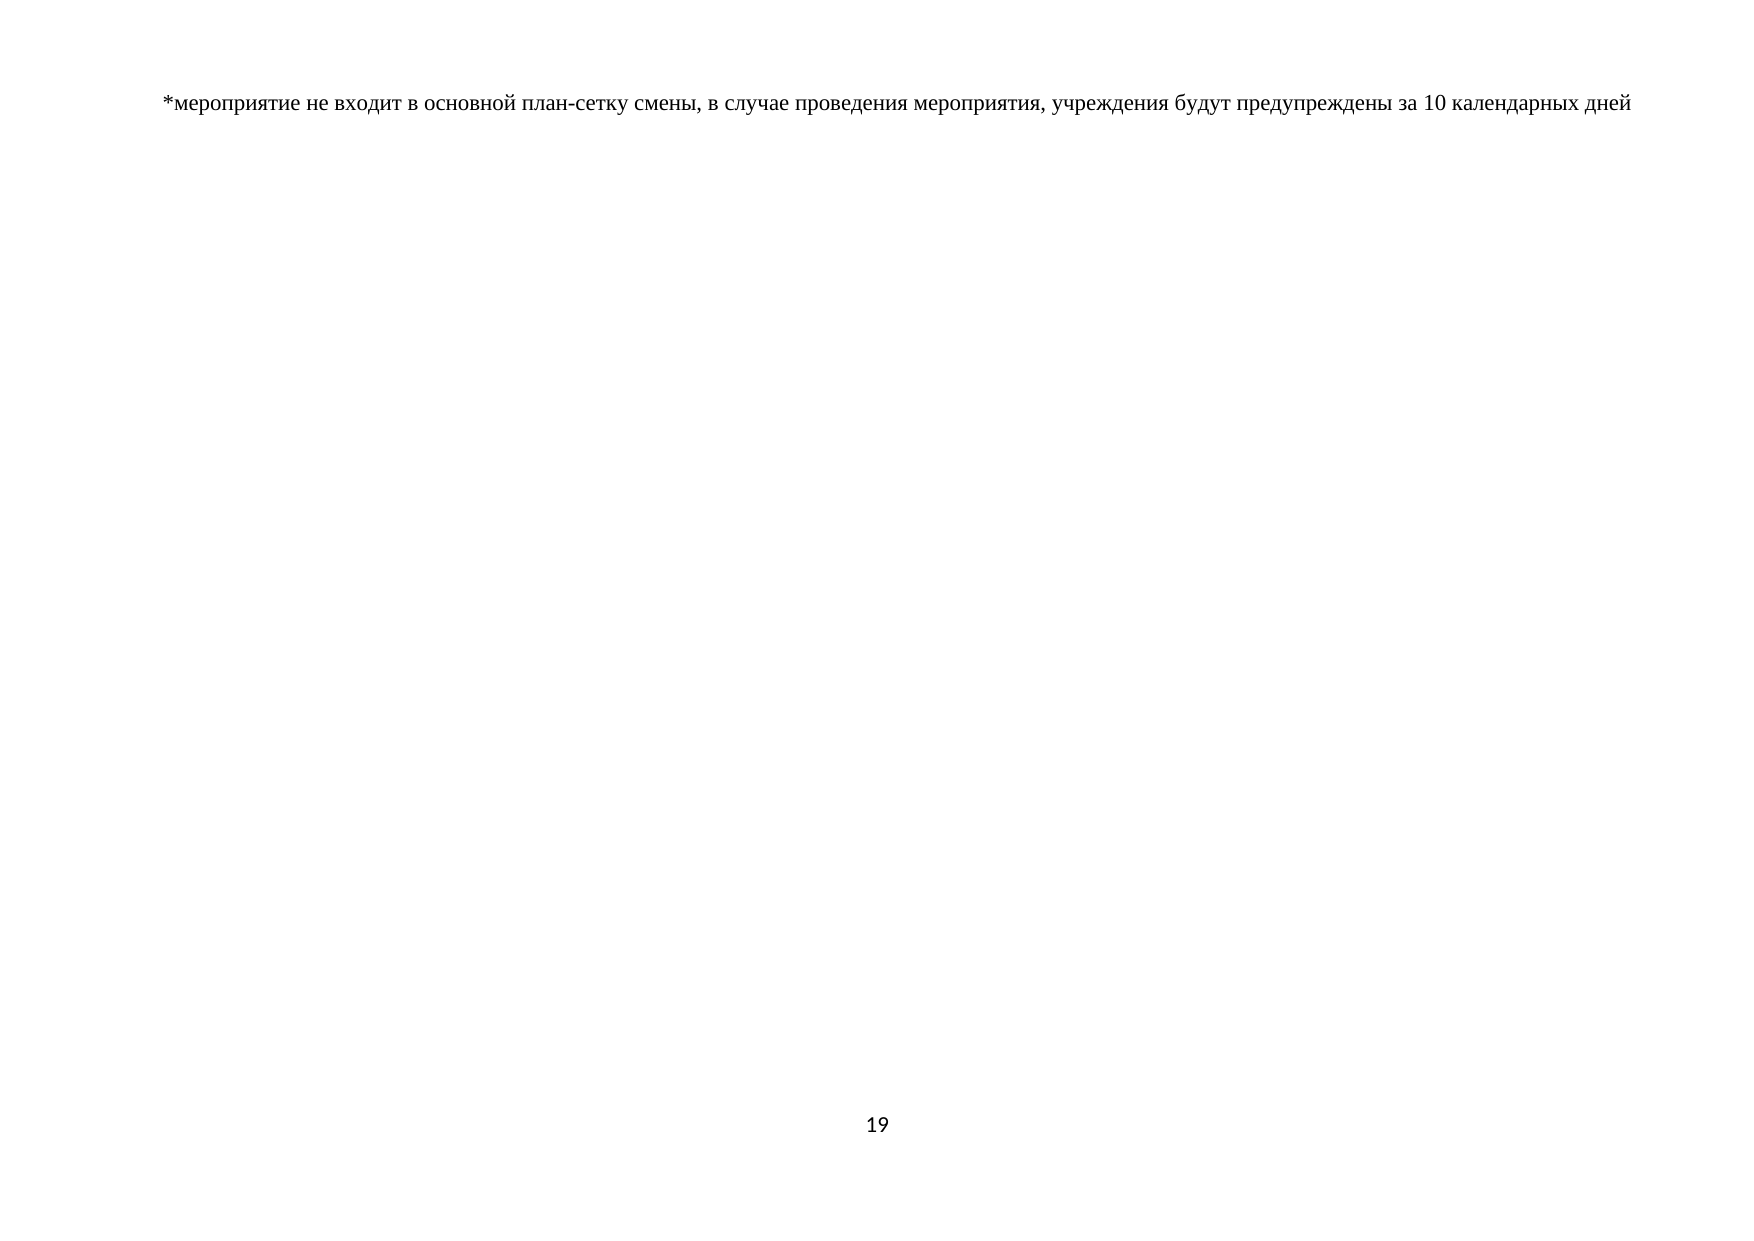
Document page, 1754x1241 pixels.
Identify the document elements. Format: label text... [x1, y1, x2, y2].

text *мероприятие не входит в основной план-сетку смены, в случае проведения мероприятия, учреждения будут предупреждены за 10 календарных дней [162, 89, 1636, 115]
